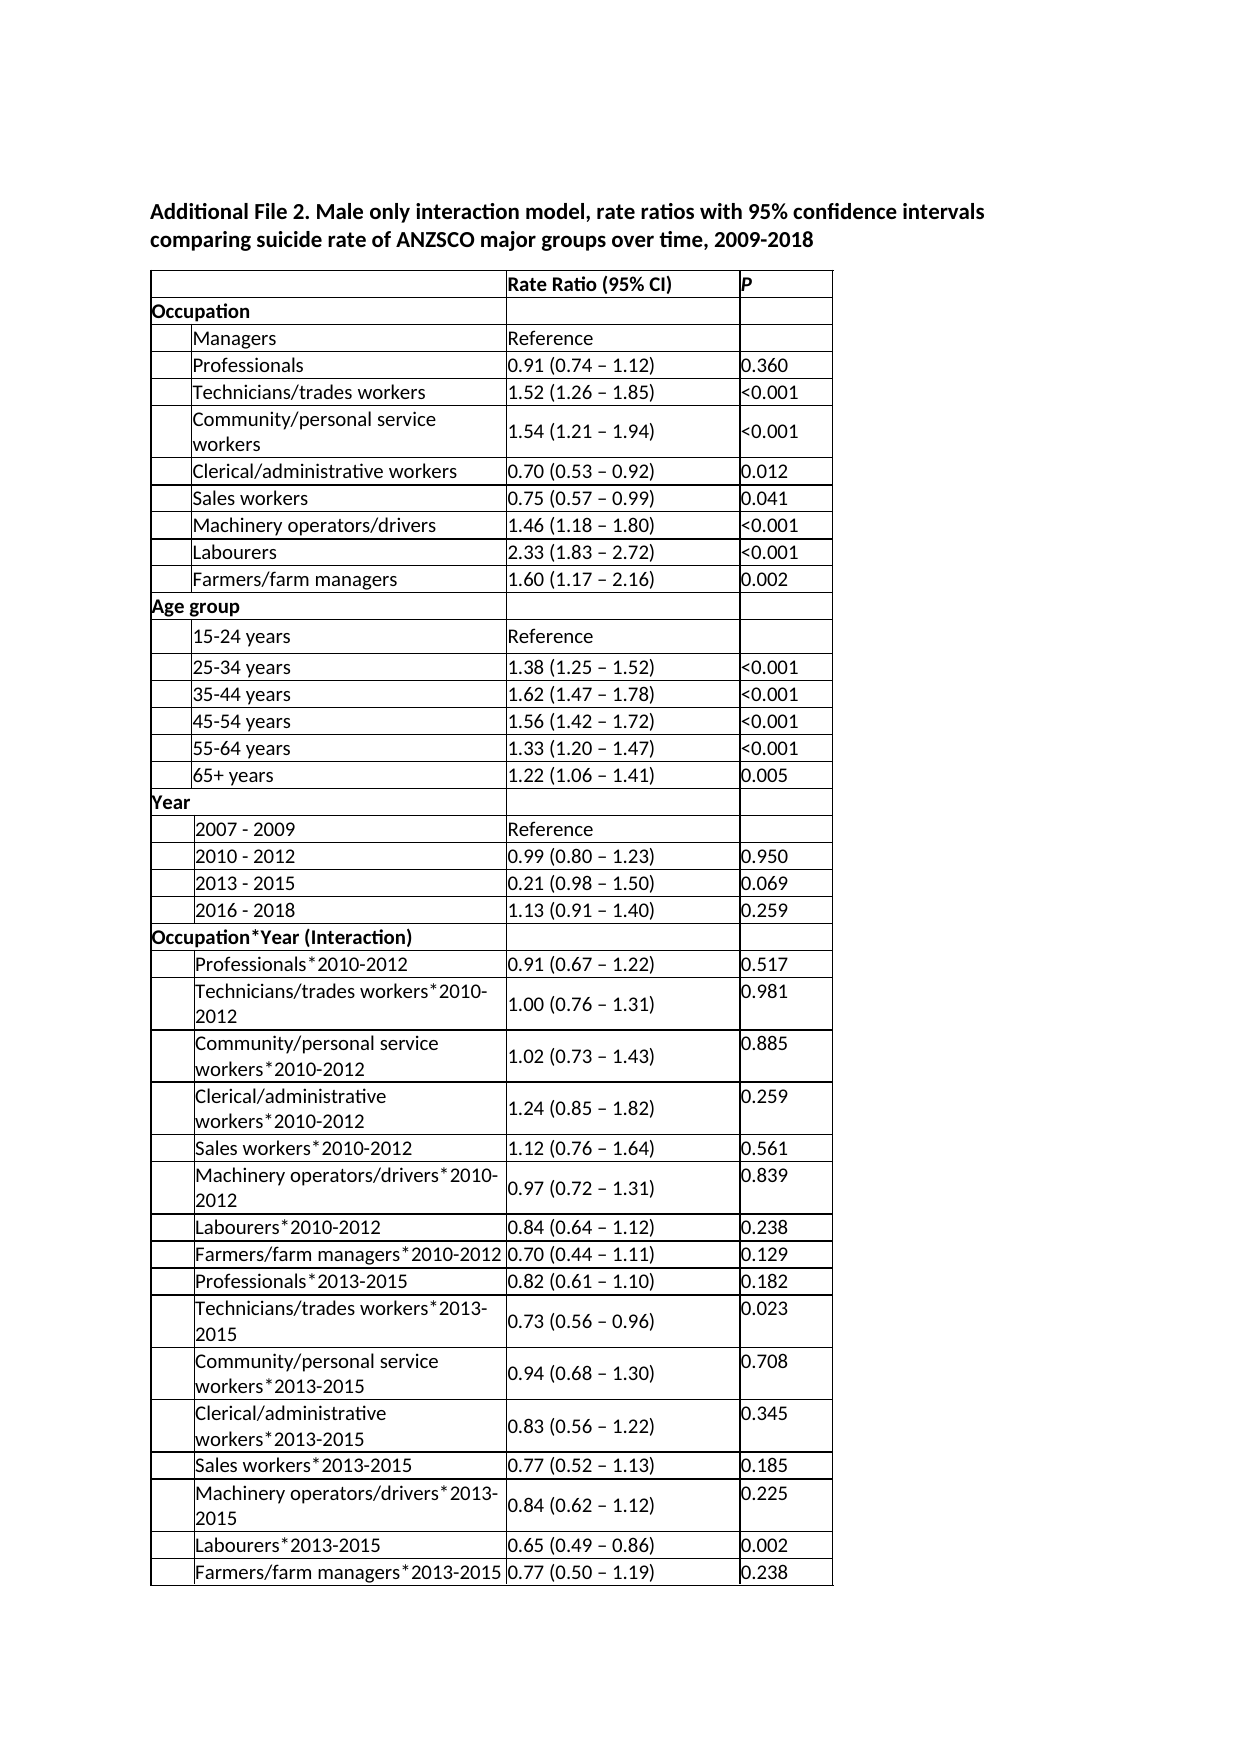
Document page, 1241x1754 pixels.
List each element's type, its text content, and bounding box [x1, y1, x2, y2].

table_cell 0.885 [741, 1031, 832, 1081]
table_cell [152, 654, 191, 680]
table_cell 1.60 (1.17 – 2.16) [507, 566, 739, 592]
table_cell 0.561 [741, 1135, 832, 1161]
table_cell Labourers [192, 540, 506, 565]
table_cell 0.259 [741, 1083, 832, 1134]
table_cell Community/personal service workers [192, 406, 506, 457]
table_cell Farmers/farm managers*2013-2015 [195, 1559, 506, 1584]
table_cell 1.22 (1.06 – 1.41) [507, 762, 739, 788]
table_cell 2010 - 2012 [195, 843, 506, 868]
table_cell [152, 681, 191, 707]
table_cell Community/personal service workers*2010-2012 [195, 1031, 506, 1081]
table_cell 0.185 [741, 1453, 832, 1478]
table_cell [507, 789, 739, 814]
table_cell Age group [152, 593, 506, 619]
table_cell [152, 458, 191, 484]
table_cell [741, 620, 832, 653]
table_cell 1.12 (0.76 – 1.64) [507, 1135, 739, 1161]
table_cell 0.77 (0.52 – 1.13) [507, 1453, 739, 1478]
table_cell 0.73 (0.56 – 0.96) [507, 1296, 739, 1346]
table_cell [152, 1269, 194, 1294]
table_cell [152, 870, 194, 896]
table_cell 0.77 (0.50 – 1.19) [507, 1559, 739, 1584]
table_cell <0.001 [741, 735, 832, 761]
table_cell Machinery operators/drivers [192, 512, 506, 538]
table_cell 0.012 [741, 458, 832, 484]
table_cell 0.005 [741, 762, 832, 788]
table_cell 0.21 (0.98 – 1.50) [507, 870, 739, 896]
table_header Rate Ratio (95% CI) [507, 271, 739, 297]
table_cell <0.001 [741, 379, 832, 404]
table_cell Occupation [152, 298, 506, 323]
table_cell Farmers/farm managers [192, 566, 506, 592]
table_cell [152, 1162, 194, 1213]
text Additional File 2. Male only interaction model, rate ratios with 95% confidence intervals comparing suicide rate of ANZSCO major groups over time, 2009-2018 [150, 197, 1090, 253]
table_cell [152, 897, 194, 922]
table_cell [152, 1215, 194, 1240]
table_cell 0.360 [741, 352, 832, 377]
table_cell 0.182 [741, 1269, 832, 1294]
table_cell <0.001 [741, 681, 832, 707]
table_cell [152, 735, 191, 761]
table_cell Managers [192, 325, 506, 351]
table_cell [152, 566, 191, 592]
table_cell 0.91 (0.67 – 1.22) [507, 951, 739, 976]
table_cell [152, 1135, 194, 1161]
table_cell 0.002 [741, 566, 832, 592]
table_cell <0.001 [741, 540, 832, 565]
table_cell Reference [507, 620, 739, 653]
table_cell 1.33 (1.20 – 1.47) [507, 735, 739, 761]
table_cell 0.517 [741, 951, 832, 976]
table_header P [741, 271, 832, 297]
table_cell [152, 406, 191, 457]
table_cell 25-34 years [192, 654, 506, 680]
table_cell [152, 1400, 194, 1451]
table_cell Clerical/administrative workers*2013-2015 [195, 1400, 506, 1451]
table_cell [152, 512, 191, 538]
table_cell <0.001 [741, 654, 832, 680]
table_cell [741, 298, 832, 323]
table_cell 55-64 years [192, 735, 506, 761]
table_cell [152, 1480, 194, 1531]
table_cell Technicians/trades workers*2010-2012 [195, 978, 506, 1029]
table_cell Sales workers*2010-2012 [195, 1135, 506, 1161]
table_cell [507, 924, 739, 949]
table_cell [152, 1031, 194, 1081]
table_cell 0.069 [741, 870, 832, 896]
table_cell [152, 1348, 194, 1399]
table_cell [152, 620, 191, 653]
table_cell Reference [507, 325, 739, 351]
table_cell [152, 1242, 194, 1267]
table_cell Professionals*2013-2015 [195, 1269, 506, 1294]
table_cell [152, 1296, 194, 1346]
table_cell 1.54 (1.21 – 1.94) [507, 406, 739, 457]
table_cell 0.023 [741, 1296, 832, 1346]
table_cell Technicians/trades workers*2013-2015 [195, 1296, 506, 1346]
table_cell 0.97 (0.72 – 1.31) [507, 1162, 739, 1213]
table_cell 15-24 years [192, 620, 506, 653]
table_cell 65+ years [192, 762, 506, 788]
table_cell Labourers*2010-2012 [195, 1215, 506, 1240]
table_cell 2013 - 2015 [195, 870, 506, 896]
table_cell 2007 - 2009 [195, 816, 506, 842]
table_cell [152, 1083, 194, 1134]
table_cell 0.99 (0.80 – 1.23) [507, 843, 739, 868]
table_cell [152, 762, 191, 788]
table_cell Community/personal service workers*2013-2015 [195, 1348, 506, 1399]
table_cell 0.238 [741, 1215, 832, 1240]
table_cell [152, 816, 194, 842]
table_cell Professionals [192, 352, 506, 377]
table_cell Farmers/farm managers*2010-2012 [195, 1242, 506, 1267]
table_cell 0.981 [741, 978, 832, 1029]
table_cell [507, 593, 739, 619]
table_cell 0.238 [741, 1559, 832, 1584]
table_cell 1.46 (1.18 – 1.80) [507, 512, 739, 538]
table_cell 0.84 (0.64 – 1.12) [507, 1215, 739, 1240]
table_cell 0.70 (0.44 – 1.11) [507, 1242, 739, 1267]
table_cell [152, 951, 194, 976]
table_cell Professionals*2010-2012 [195, 951, 506, 976]
table_cell 1.62 (1.47 – 1.78) [507, 681, 739, 707]
table_cell 0.91 (0.74 – 1.12) [507, 352, 739, 377]
table_cell 0.041 [741, 486, 832, 511]
table_cell <0.001 [741, 512, 832, 538]
table_cell 0.225 [741, 1480, 832, 1531]
table_cell [741, 789, 832, 814]
table_cell <0.001 [741, 708, 832, 734]
table_cell Occupation*Year (Interaction) [152, 924, 506, 949]
table_cell [741, 593, 832, 619]
table_cell 0.65 (0.49 – 0.86) [507, 1532, 739, 1557]
table_cell 0.94 (0.68 – 1.30) [507, 1348, 739, 1399]
table_cell [741, 924, 832, 949]
table_cell 35-44 years [192, 681, 506, 707]
table_cell Sales workers*2013-2015 [195, 1453, 506, 1478]
table_cell 0.708 [741, 1348, 832, 1399]
table_cell 0.002 [741, 1532, 832, 1557]
table_cell [152, 486, 191, 511]
table_cell 0.950 [741, 843, 832, 868]
table_cell [152, 540, 191, 565]
table_cell Technicians/trades workers [192, 379, 506, 404]
table_cell 1.24 (0.85 – 1.82) [507, 1083, 739, 1134]
table_cell Year [152, 789, 506, 814]
table_cell 2.33 (1.83 – 2.72) [507, 540, 739, 565]
table_cell Labourers*2013-2015 [195, 1532, 506, 1557]
table_cell [507, 298, 739, 323]
table_cell 0.82 (0.61 – 1.10) [507, 1269, 739, 1294]
table_cell 1.02 (0.73 – 1.43) [507, 1031, 739, 1081]
table_cell [741, 816, 832, 842]
table_cell 0.345 [741, 1400, 832, 1451]
table_cell [152, 843, 194, 868]
table_cell 45-54 years [192, 708, 506, 734]
table_cell [152, 379, 191, 404]
table_cell 1.38 (1.25 – 1.52) [507, 654, 739, 680]
table_cell 0.259 [741, 897, 832, 922]
table_cell [152, 1559, 194, 1584]
table_cell <0.001 [741, 406, 832, 457]
table_cell Reference [507, 816, 739, 842]
table_cell [152, 325, 191, 351]
table_cell 1.52 (1.26 – 1.85) [507, 379, 739, 404]
table_cell 0.70 (0.53 – 0.92) [507, 458, 739, 484]
table_cell 2016 - 2018 [195, 897, 506, 922]
table_cell Clerical/administrative workers [192, 458, 506, 484]
table_cell 1.13 (0.91 – 1.40) [507, 897, 739, 922]
table_cell 1.56 (1.42 – 1.72) [507, 708, 739, 734]
table_cell [152, 1453, 194, 1478]
table_cell [152, 1532, 194, 1557]
table_cell Sales workers [192, 486, 506, 511]
table_cell Machinery operators/drivers*2013-2015 [195, 1480, 506, 1531]
table_cell 0.75 (0.57 – 0.99) [507, 486, 739, 511]
table_cell Machinery operators/drivers*2010-2012 [195, 1162, 506, 1213]
table_cell 0.839 [741, 1162, 832, 1213]
table_cell [152, 978, 194, 1029]
table_cell 0.84 (0.62 – 1.12) [507, 1480, 739, 1531]
table_header [152, 271, 506, 297]
table_cell 0.129 [741, 1242, 832, 1267]
table_cell [152, 708, 191, 734]
table_cell [152, 352, 191, 377]
table_cell Clerical/administrative workers*2010-2012 [195, 1083, 506, 1134]
table_cell 1.00 (0.76 – 1.31) [507, 978, 739, 1029]
table_cell [741, 325, 832, 351]
table_cell 0.83 (0.56 – 1.22) [507, 1400, 739, 1451]
